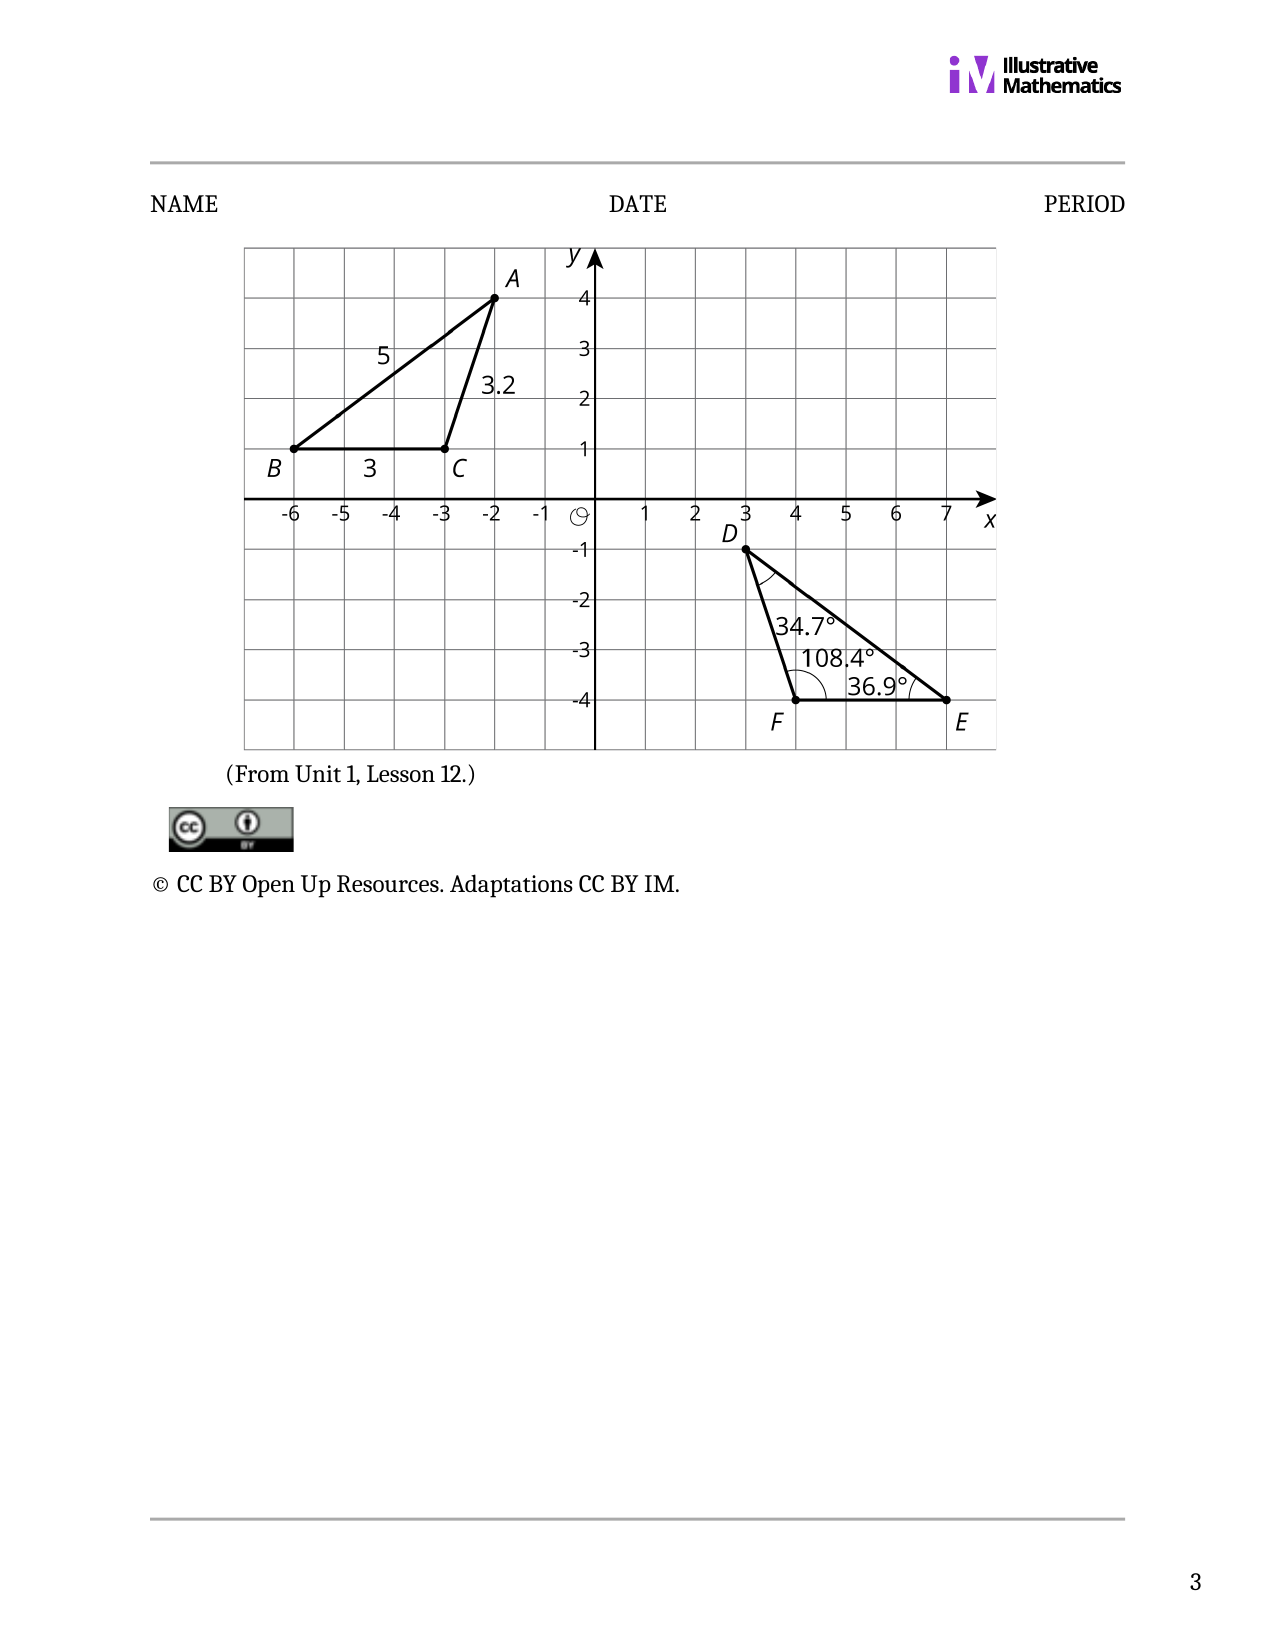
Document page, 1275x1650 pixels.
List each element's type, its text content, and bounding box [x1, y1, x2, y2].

picture [168, 807, 294, 852]
picture [949, 55, 1121, 93]
list (From Unit 1, Lesson 12.) [175, 760, 1125, 789]
picture [243, 247, 997, 751]
text © CC BY Open Up Resources. Adaptations CC BY IM. [150, 870, 1125, 899]
